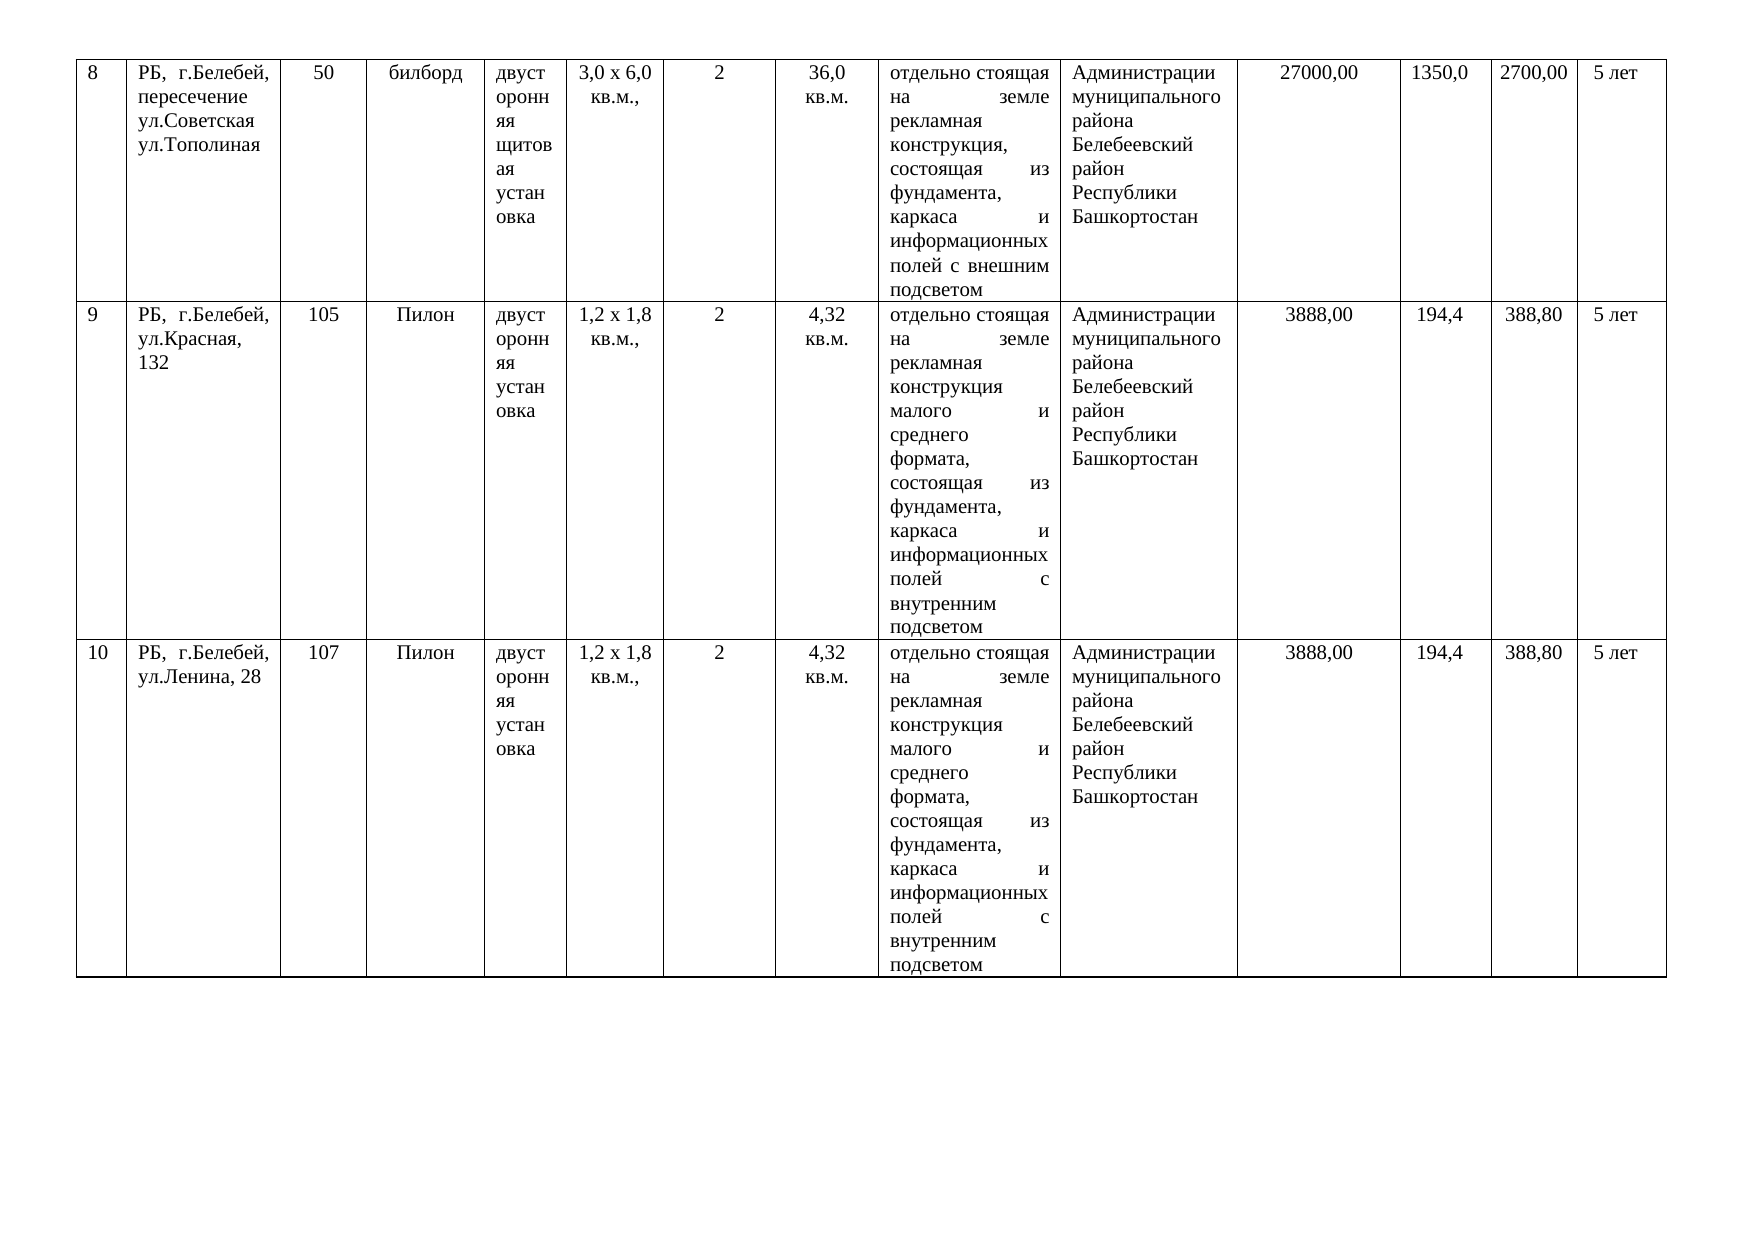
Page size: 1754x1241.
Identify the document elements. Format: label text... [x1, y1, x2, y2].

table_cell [1061, 60, 1237, 301]
table_cell Пилон [367, 302, 484, 638]
table_cell РБ, г.Белебей, ул.Ленина, 28 [127, 640, 280, 976]
table_cell 3888,00 [1238, 640, 1400, 976]
table_cell 388,80 [1492, 302, 1577, 638]
table_cell 10 [77, 640, 126, 976]
table_cell 2 [664, 60, 775, 301]
table_cell Администрации муниципального района Белебеевский район Республики Башкортостан [1061, 640, 1237, 976]
table_cell 2 [664, 640, 775, 976]
table_cell РБ, г.Белебей, пересечение ул.Советская ул.Тополиная [127, 60, 280, 301]
table_cell Пилон [367, 640, 484, 976]
table_cell 1350,0 [1401, 60, 1491, 301]
table_cell 8 [77, 60, 126, 301]
table_cell РБ, г.Белебей, ул.Красная, 132 [127, 302, 280, 638]
table_cell билборд [367, 60, 484, 301]
table_cell 1,2 х 1,8 кв.м., [567, 302, 663, 638]
table_cell 2 [664, 302, 775, 638]
table_cell 194,4 [1401, 302, 1491, 638]
table_cell двусторонняя установка [485, 640, 566, 976]
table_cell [485, 60, 566, 301]
table_cell 3,0 х 6,0 кв.м., [567, 60, 663, 301]
table_cell 27000,00 [1238, 60, 1400, 301]
table_cell 105 [281, 302, 366, 638]
table_cell 5 лет [1578, 640, 1666, 976]
table_cell Администрации муниципального района Белебеевский район Республики Башкортостан [1061, 302, 1237, 638]
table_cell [879, 60, 1060, 301]
table_cell 3888,00 [1238, 302, 1400, 638]
table_cell 5 лет [1578, 60, 1666, 301]
table_cell 4,32 кв.м. [776, 640, 878, 976]
table_cell 5 лет [1578, 302, 1666, 638]
table_cell 107 [281, 640, 366, 976]
table_cell 2700,00 [1492, 60, 1577, 301]
table_cell 50 [281, 60, 366, 301]
table_cell отдельно стоящая на земле рекламная конструкция малого и среднего формата, состоящая из фундамента, каркаса и информационных полей с внутренним подсветом [879, 640, 1060, 976]
table_cell 4,32 кв.м. [776, 302, 878, 638]
table_cell отдельно стоящая на земле рекламная конструкция малого и среднего формата, состоящая из фундамента, каркаса и информационных полей с внутренним подсветом [879, 302, 1060, 638]
table_cell 388,80 [1492, 640, 1577, 976]
table_cell двусторонняя установка [485, 302, 566, 638]
table_cell 9 [77, 302, 126, 638]
table_cell 36,0 кв.м. [776, 60, 878, 301]
table_cell 194,4 [1401, 640, 1491, 976]
table_cell 1,2 х 1,8 кв.м., [567, 640, 663, 976]
